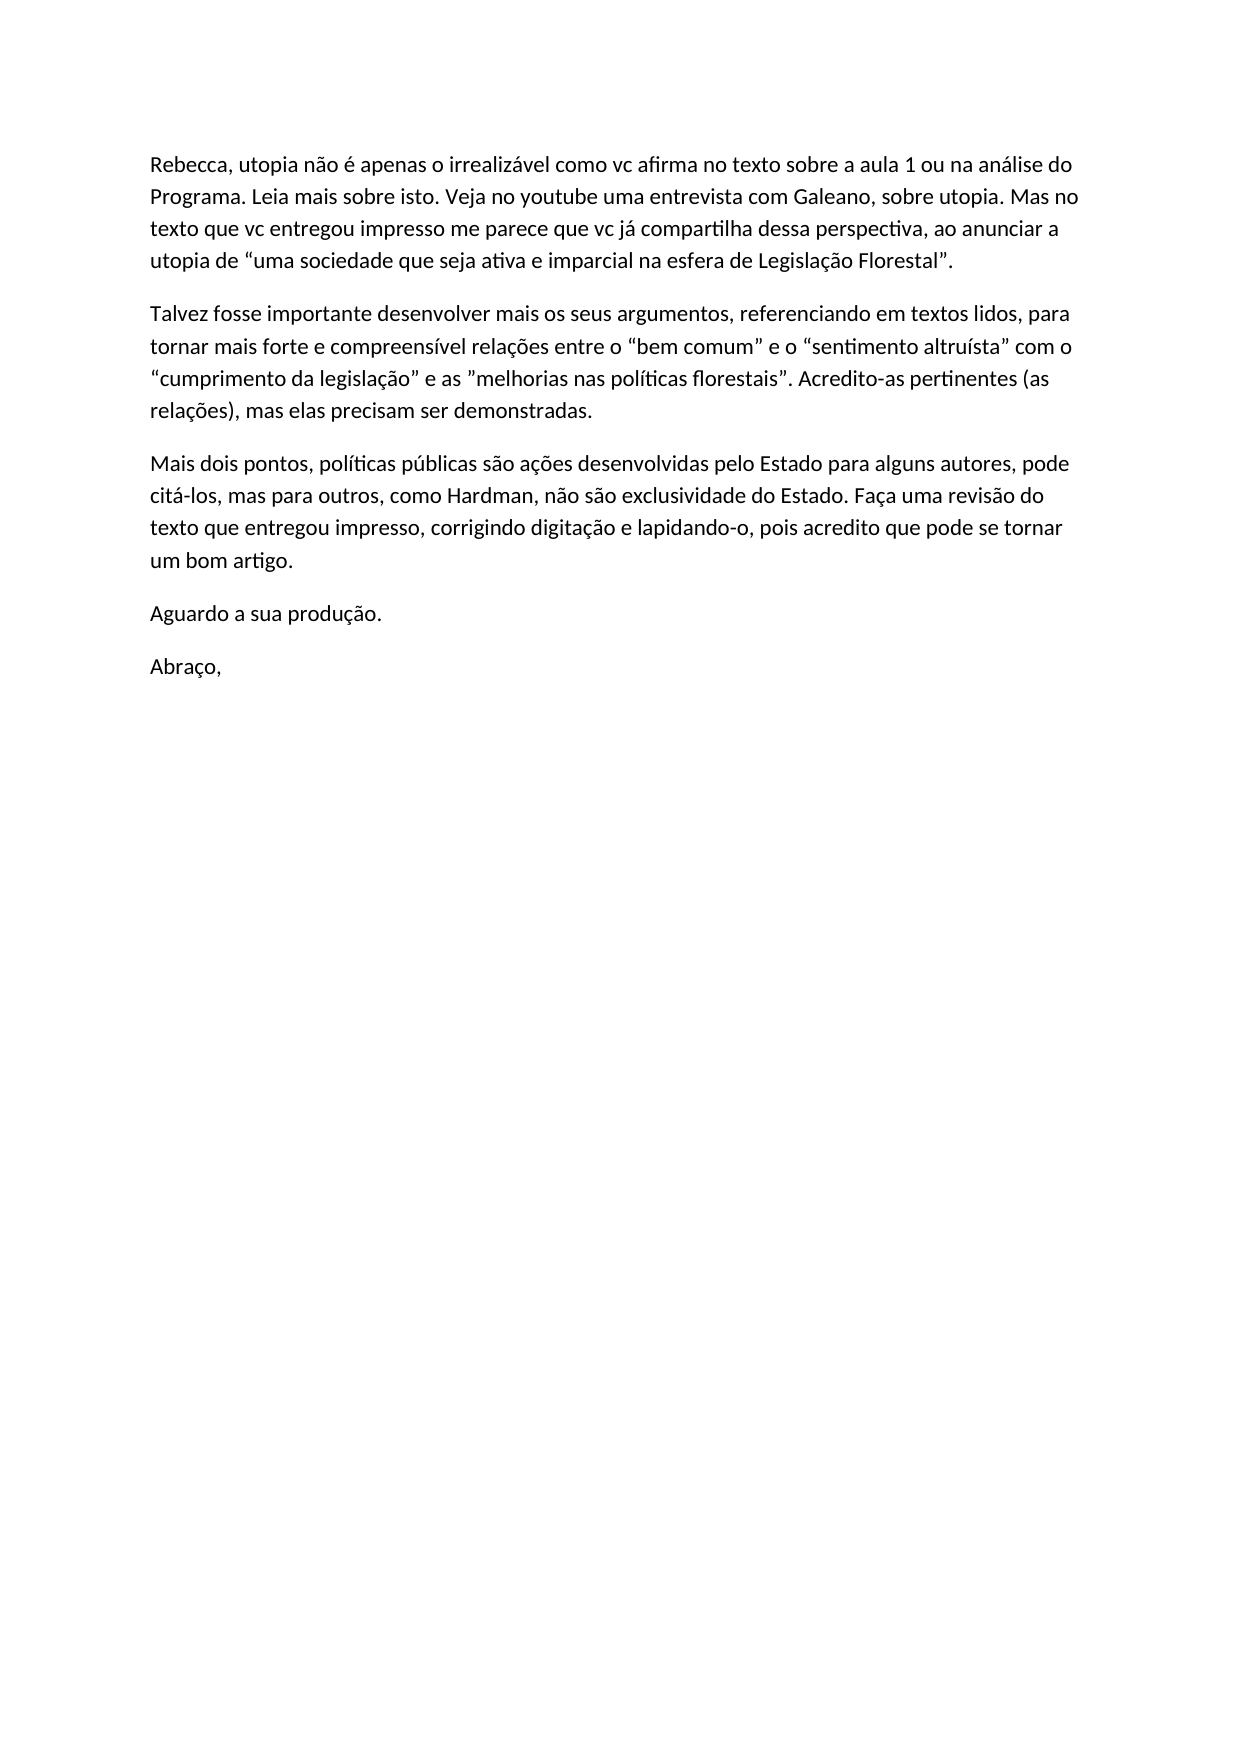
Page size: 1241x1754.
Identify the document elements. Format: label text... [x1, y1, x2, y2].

text Mais dois pontos, políticas públicas são ações desenvolvidas pelo Estado para alguns autores, pode citá-los, mas para outros, como Hardman, não são exclusividade do Estado. Faça uma revisão do texto que entregou impresso, corrigindo digitação e lapidando-o, pois acredito que pode se tornar um bom artigo. [150, 449, 1090, 574]
text Abraço, [150, 652, 1090, 680]
text Rebecca, utopia não é apenas o irrealizável como vc afirma no texto sobre a aula 1 ou na análise do Programa. Leia mais sobre isto. Veja no youtube uma entrevista com Galeano, sobre utopia. Mas no texto que vc entregou impresso me parece que vc já compartilha dessa perspectiva, ao anunciar a utopia de “uma sociedade que seja ativa e imparcial na esfera de Legislação Florestal”. [150, 150, 1090, 274]
text Aguardo a sua produção. [150, 599, 1090, 627]
text Talvez fosse importante desenvolver mais os seus argumentos, referenciando em textos lidos, para tornar mais forte e compreensível relações entre o “bem comum” e o “sentimento altruísta” com o “cumprimento da legislação” e as ”melhorias nas políticas florestais”. Acredito-as pertinentes (as relações), mas elas precisam ser demonstradas. [150, 299, 1090, 424]
